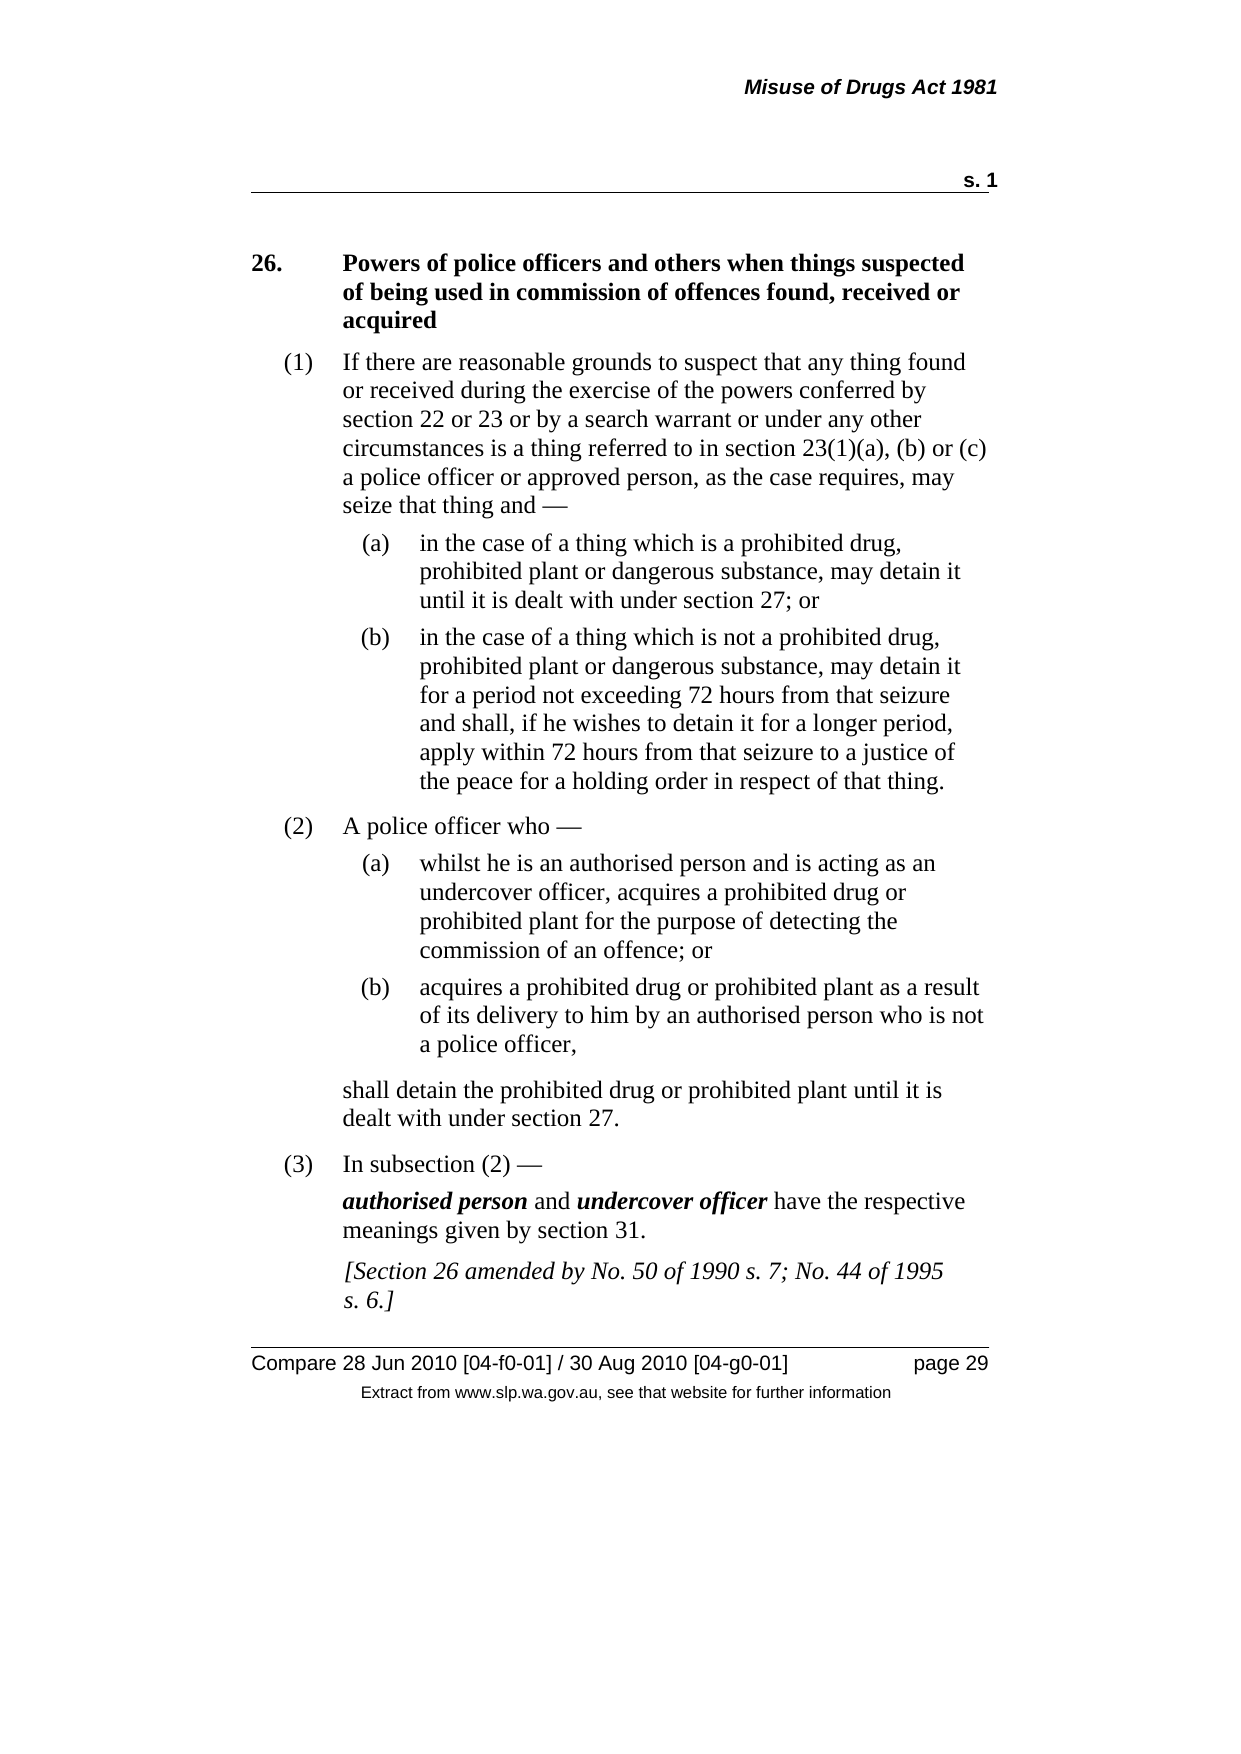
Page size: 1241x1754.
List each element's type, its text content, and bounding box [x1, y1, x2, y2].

text (2) A police officer who — [251, 811, 989, 840]
text shall detain the prohibited drug or prohibited plant until it is dealt with under section 27. [251, 1075, 989, 1132]
text (3) In subsection (2) — [251, 1149, 989, 1178]
text (a) in the case of a thing which is a prohibited drug, prohibited plant or dangerous substance, may detain it until it is dealt with under section 27; or [251, 528, 989, 614]
subtitle 26. Powers of police officers and others when things suspected of being used in commission of offences found, received or acquired [251, 248, 989, 334]
text (b) in the case of a thing which is not a prohibited drug, prohibited plant or dangerous substance, may detain it for a period not exceeding 72 hours from that seizure and shall, if he wishes to detain it for a longer period, apply within 72 hours from that seizure to a justice of the peace for a holding order in respect of that thing. [251, 622, 989, 795]
text [Section 26 amended by No. 50 of 1990 s. 7; No. 44 of 1995 s. 6.] [251, 1256, 989, 1313]
text (a) whilst he is an authorised person and is acting as an undercover officer, acquires a prohibited drug or prohibited plant for the purpose of detecting the commission of an offence; or [251, 848, 989, 963]
text (1) If there are reasonable grounds to suspect that any thing found or received during the exercise of the powers conferred by section 22 or 23 or by a search warrant or under any other circumstances is a thing referred to in section 23(1)(a), (b) or (c) a police officer or approved person, as the case requires, may seize that thing and — [251, 347, 989, 519]
text (b) acquires a prohibited drug or prohibited plant as a result of its delivery to him by an authorised person who is not a police officer, [251, 972, 989, 1058]
text authorised person and undercover officer have the respective meanings given by section 31. [251, 1186, 989, 1243]
